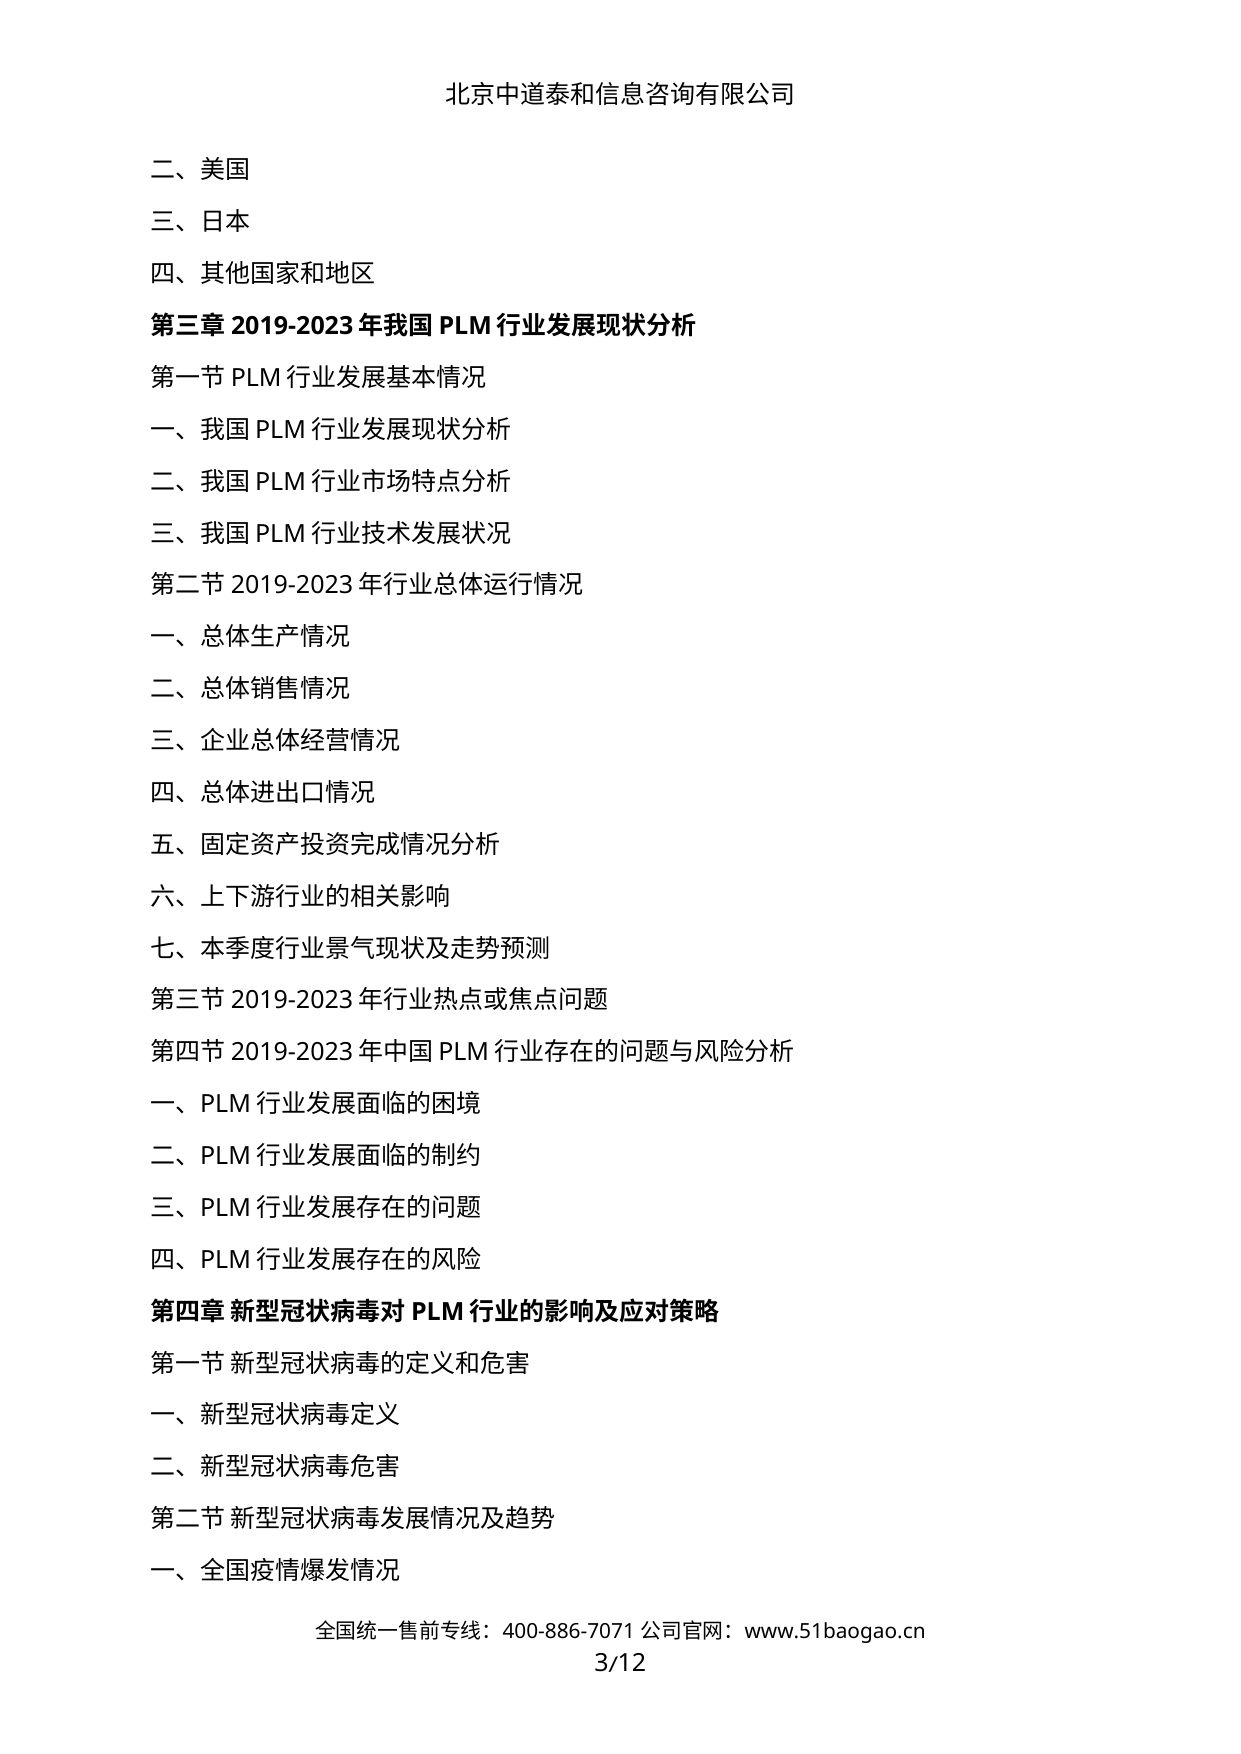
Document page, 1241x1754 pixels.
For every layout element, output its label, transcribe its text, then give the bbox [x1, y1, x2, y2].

text 一、全国疫情爆发情况 [150, 1551, 1090, 1587]
text 三、日本 [150, 202, 1090, 238]
text 一、我国PLM行业发展现状分析 [150, 409, 1090, 446]
text 第一节 新型冠状病毒的定义和危害 [150, 1343, 1090, 1379]
text 六、上下游行业的相关影响 [150, 876, 1090, 912]
text 五、固定资产投资完成情况分析 [150, 824, 1090, 861]
text 第一节 PLM行业发展基本情况 [150, 357, 1090, 394]
text 二、美国 [150, 150, 1090, 186]
text 第四节 2019-2023年中国PLM行业存在的问题与风险分析 [150, 1032, 1090, 1068]
text 第三节 2019-2023年行业热点或焦点问题 [150, 980, 1090, 1016]
text 一、PLM行业发展面临的困境 [150, 1084, 1090, 1120]
text 二、我国PLM行业市场特点分析 [150, 461, 1090, 497]
text 二、新型冠状病毒危害 [150, 1447, 1090, 1483]
text 四、其他国家和地区 [150, 254, 1090, 290]
text 一、总体生产情况 [150, 617, 1090, 653]
text 第四章 新型冠状病毒对PLM行业的影响及应对策略 [150, 1291, 1090, 1327]
text 二、PLM行业发展面临的制约 [150, 1136, 1090, 1172]
text 四、总体进出口情况 [150, 772, 1090, 809]
text 第二节 新型冠状病毒发展情况及趋势 [150, 1499, 1090, 1535]
text 三、我国PLM行业技术发展状况 [150, 513, 1090, 549]
text 一、新型冠状病毒定义 [150, 1395, 1090, 1431]
text 三、企业总体经营情况 [150, 721, 1090, 757]
text 七、本季度行业景气现状及走势预测 [150, 928, 1090, 964]
text 第二节 2019-2023年行业总体运行情况 [150, 565, 1090, 601]
text 第三章 2019-2023年我国PLM行业发展现状分析 [150, 306, 1090, 342]
text 四、PLM行业发展存在的风险 [150, 1239, 1090, 1276]
text 二、总体销售情况 [150, 669, 1090, 705]
text 三、PLM行业发展存在的问题 [150, 1187, 1090, 1224]
